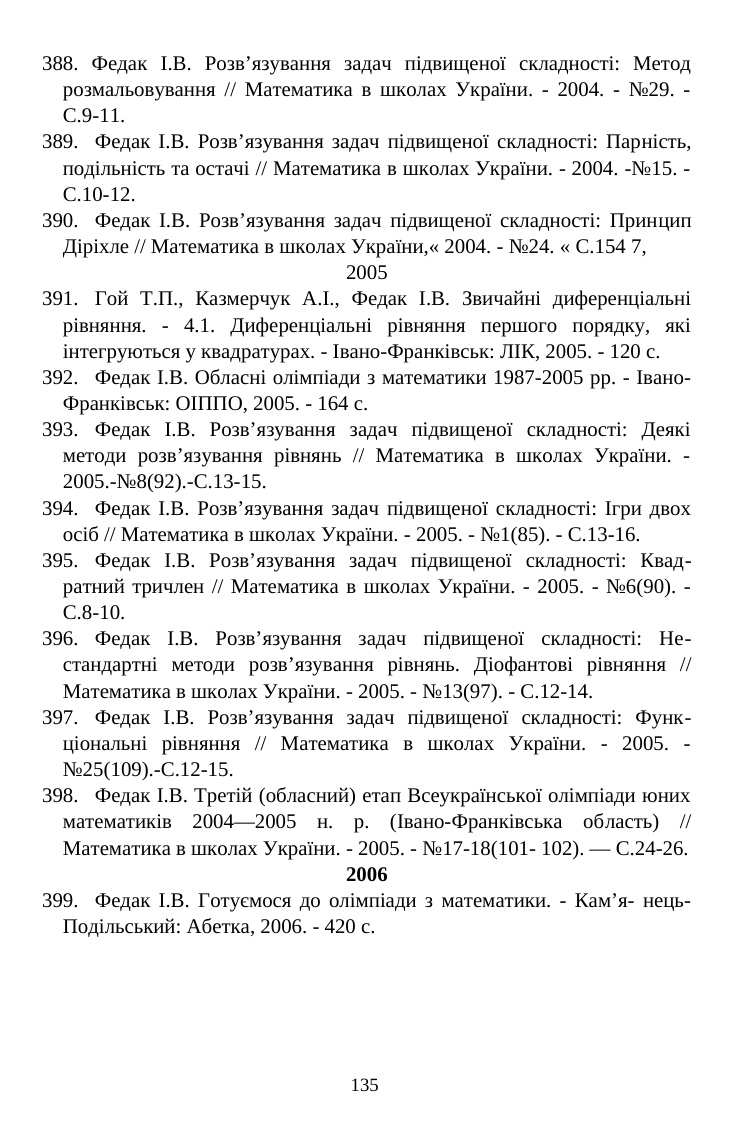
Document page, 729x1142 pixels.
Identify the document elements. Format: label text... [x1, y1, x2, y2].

text 2006 [42, 862, 691, 886]
list Федак І.В. Розв’язування задач підвищеної складності: Принцип Діріхле // Математика в школах України,« 2004. - №24. « С.154 7, [42, 208, 691, 258]
list Федак І.В. Готуємося до олімпіади з математики. - Кам’я- нець-Подільський: Абетка, 2006. - 420 с. [42, 888, 691, 938]
list Федак І.В. Розв’язування задач підвищеної складності: Метод розмальовування // Математика в школах України. - 2004. - №29. -С.9-11. [42, 51, 691, 127]
list Федак І.В. Розв’язування задач підвищеної складності: Функціональні рівняння // Математика в школах України. - 2005. - №25(109).-С.12-15. [42, 705, 691, 781]
text 135 [350, 1073, 378, 1095]
list Федак І.В. Розв’язування задач підвищеної складності: Нестандартні методи розв’язування рівнянь. Діофантові рівняння // Математика в школах України. - 2005. - №13(97). - С.12-14. [42, 626, 691, 703]
list Федак І.В. Третій (обласний) етап Всеукраїнської олімпіади юних математиків 2004—2005 н. р. (Івано-Франківська область) // Математика в школах України. - 2005. - №17-18(101- 102). — С.24-26. [42, 783, 691, 859]
list Гой Т.П., Казмерчук А.І., Федак І.В. Звичайні диференціальні рівняння. - 4.1. Диференціальні рівняння першого порядку, які інтегруються у квадратурах. - Івано-Франківськ: ЛІК, 2005. - 120 с. [42, 286, 691, 363]
list Федак І.В. Обласні олімпіади з математики 1987-2005 рр. - Івано-Франківськ: ОІППО, 2005. - 164 с. [42, 365, 691, 415]
list Федак І.В. Розв’язування задач підвищеної складності: Квадратний тричлен // Математика в школах України. - 2005. - №6(90). - С.8-10. [42, 548, 691, 624]
text 2005 [42, 260, 691, 284]
list Федак І.В. Розв’язування задач підвищеної складності: Деякі методи розв’язування рівнянь // Математика в школах України. -2005.-№8(92).-С.13-15. [42, 417, 691, 493]
list Федак І.В. Розв’язування задач підвищеної складності: Парність, подільність та остачі // Математика в школах України. - 2004. -№15. -С.10-12. [42, 129, 691, 206]
list Федак І.В. Розв’язування задач підвищеної складності: Ігри двох осіб // Математика в школах України. - 2005. - №1(85). - С.13-16. [42, 496, 691, 546]
